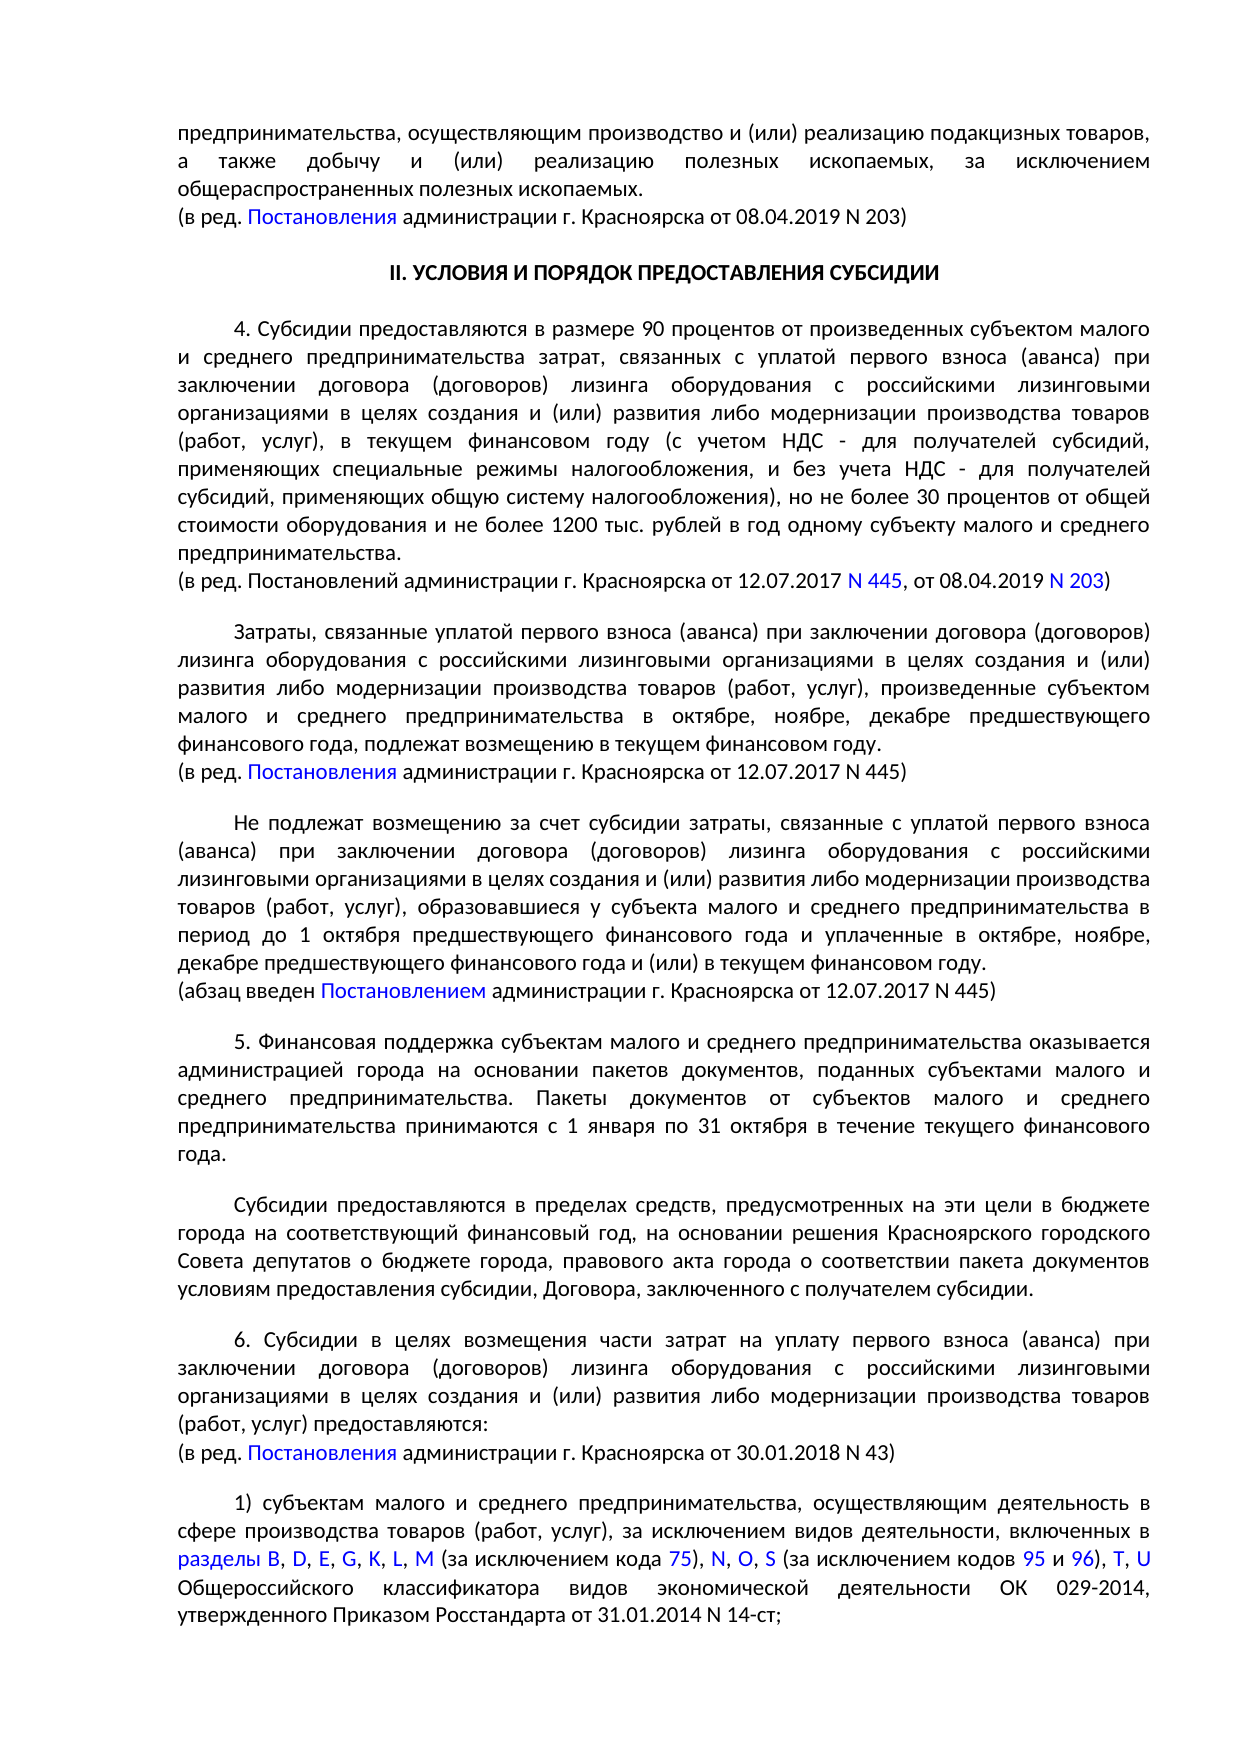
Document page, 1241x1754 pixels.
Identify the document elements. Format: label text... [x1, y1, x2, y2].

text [177, 118, 1152, 202]
title II. УСЛОВИЯ И ПОРЯДОК ПРЕДОСТАВЛЕНИЯ СУБСИДИИ [177, 258, 1152, 286]
text 1) субъектам малого и среднего предпринимательства, осуществляющим деятельность в сфере производства товаров (работ, услуг), за исключением видов деятельности, включенных в разделы B, D, E, G, K, L, M (за исключением кода 75), N, O, S (за исключением кодов 95 и 96), T, U Общероссийского классификатора видов экономической деятельности ОК 029-2014, утвержденного Приказом Росстандарта от 31.01.2014 N 14-ст; [177, 1488, 1152, 1629]
text (в ред. Постановления администрации г. Красноярска от 08.04.2019 N 203) [177, 202, 1152, 230]
text (в ред. Постановления администрации г. Красноярска от 12.07.2017 N 445) [177, 757, 1152, 786]
text Не подлежат возмещению за счет субсидии затраты, связанные с уплатой первого взноса (аванса) при заключении договора (договоров) лизинга оборудования с российскими лизинговыми организациями в целях создания и (или) развития либо модернизации производства товаров (работ, услуг), образовавшиеся у субъекта малого и среднего предпринимательства в период до 1 октября предшествующего финансового года и уплаченные в октябре, ноябре, декабре предшествующего финансового года и (или) в текущем финансовом году. [177, 808, 1152, 977]
text 4. Субсидии предоставляются в размере 90 процентов от произведенных субъектом малого и среднего предпринимательства затрат, связанных с уплатой первого взноса (аванса) при заключении договора (договоров) лизинга оборудования с российскими лизинговыми организациями в целях создания и (или) развития либо модернизации производства товаров (работ, услуг), в текущем финансовом году (с учетом НДС - для получателей субсидий, применяющих специальные режимы налогообложения, и без учета НДС - для получателей субсидий, применяющих общую систему налогообложения), но не более 30 процентов от общей стоимости оборудования и не более 1200 тыс. рублей в год одному субъекту малого и среднего предпринимательства. [177, 314, 1152, 566]
text (в ред. Постановлений администрации г. Красноярска от 12.07.2017 N 445, от 08.04.2019 N 203) [177, 566, 1152, 594]
text 6. Субсидии в целях возмещения части затрат на уплату первого взноса (аванса) при заключении договора (договоров) лизинга оборудования с российскими лизинговыми организациями в целях создания и (или) развития либо модернизации производства товаров (работ, услуг) предоставляются: [177, 1326, 1152, 1438]
text Субсидии предоставляются в пределах средств, предусмотренных на эти цели в бюджете города на соответствующий финансовый год, на основании решения Красноярского городского Совета депутатов о бюджете города, правового акта города о соответствии пакета документов условиям предоставления субсидии, Договора, заключенного с получателем субсидии. [177, 1191, 1152, 1303]
text Затраты, связанные уплатой первого взноса (аванса) при заключении договора (договоров) лизинга оборудования с российскими лизинговыми организациями в целях создания и (или) развития либо модернизации производства товаров (работ, услуг), произведенные субъектом малого и среднего предпринимательства в октябре, ноябре, декабре предшествующего финансового года, подлежат возмещению в текущем финансовом году. [177, 617, 1152, 757]
text 5. Финансовая поддержка субъектам малого и среднего предпринимательства оказывается администрацией города на основании пакетов документов, поданных субъектами малого и среднего предпринимательства. Пакеты документов от субъектов малого и среднего предпринимательства принимаются с 1 января по 31 октября в течение текущего финансового года. [177, 1027, 1152, 1168]
text (в ред. Постановления администрации г. Красноярска от 30.01.2018 N 43) [177, 1438, 1152, 1466]
text (абзац введен Постановлением администрации г. Красноярска от 12.07.2017 N 445) [177, 977, 1152, 1004]
